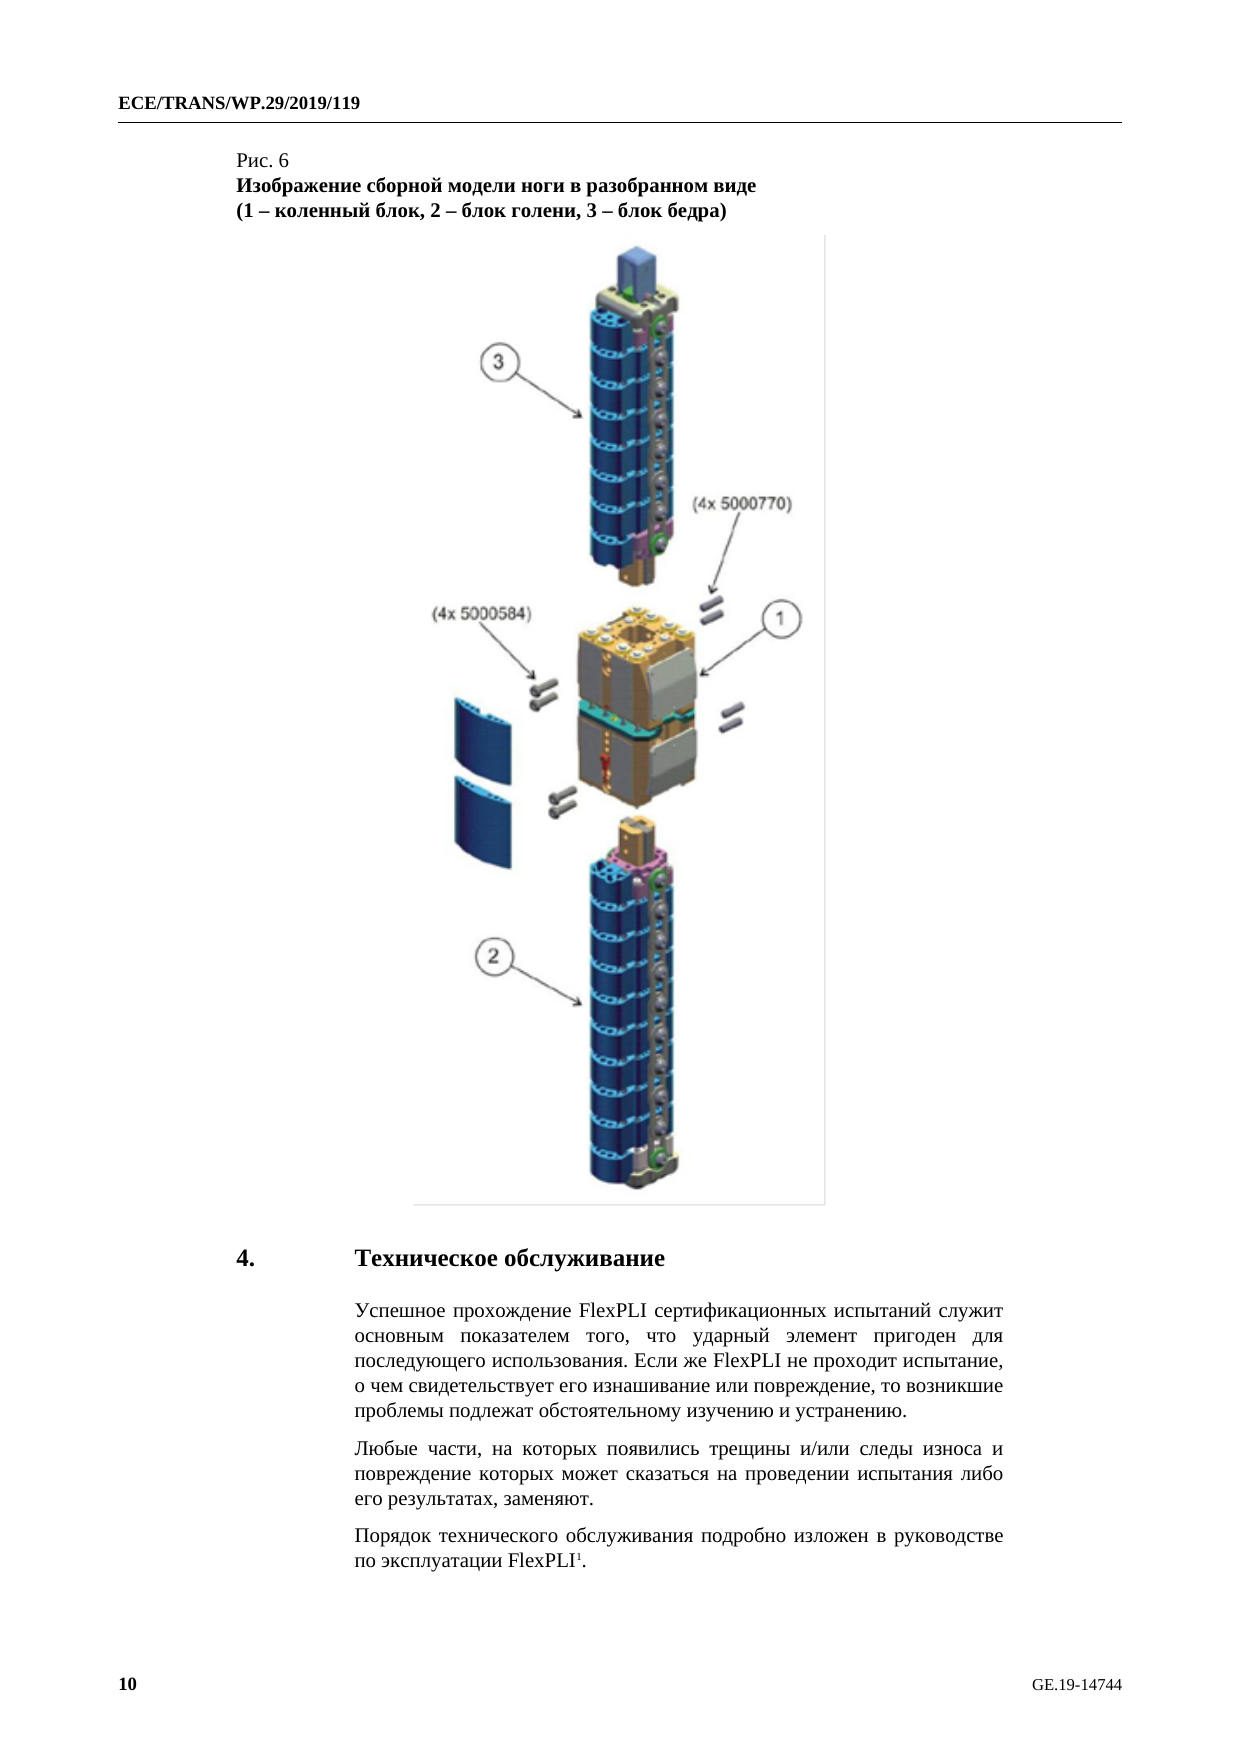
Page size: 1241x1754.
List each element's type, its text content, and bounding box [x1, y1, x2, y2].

text Рис. 6 Изображение сборной модели ноги в разобранном виде (1 – коленный блок, 2 – блок голени, 3 – блок бедра) [118, 148, 1004, 223]
text Успешное прохождение FlexPLI сертификационных испытаний служит основным показателем того, что ударный элемент пригоден для последующего использования. Если же FlexPLI не проходит испытание, о чем свидетельствует его изнашивание или повреждение, то возникшие проблемы подлежат обстоятельному изучению и устранению. [354, 1297, 1004, 1422]
text 4. Техническое обслуживание [118, 1244, 1004, 1272]
text Порядок технического обслуживания подробно изложен в руководстве по эксплуатации FlexPLI1. [354, 1522, 1004, 1572]
text Любые части, на которых появились трещины и/или следы износа и повреждение которых может сказаться на проведении испытания либо его результатах, заменяют. [354, 1435, 1004, 1510]
picture [413, 235, 827, 1207]
